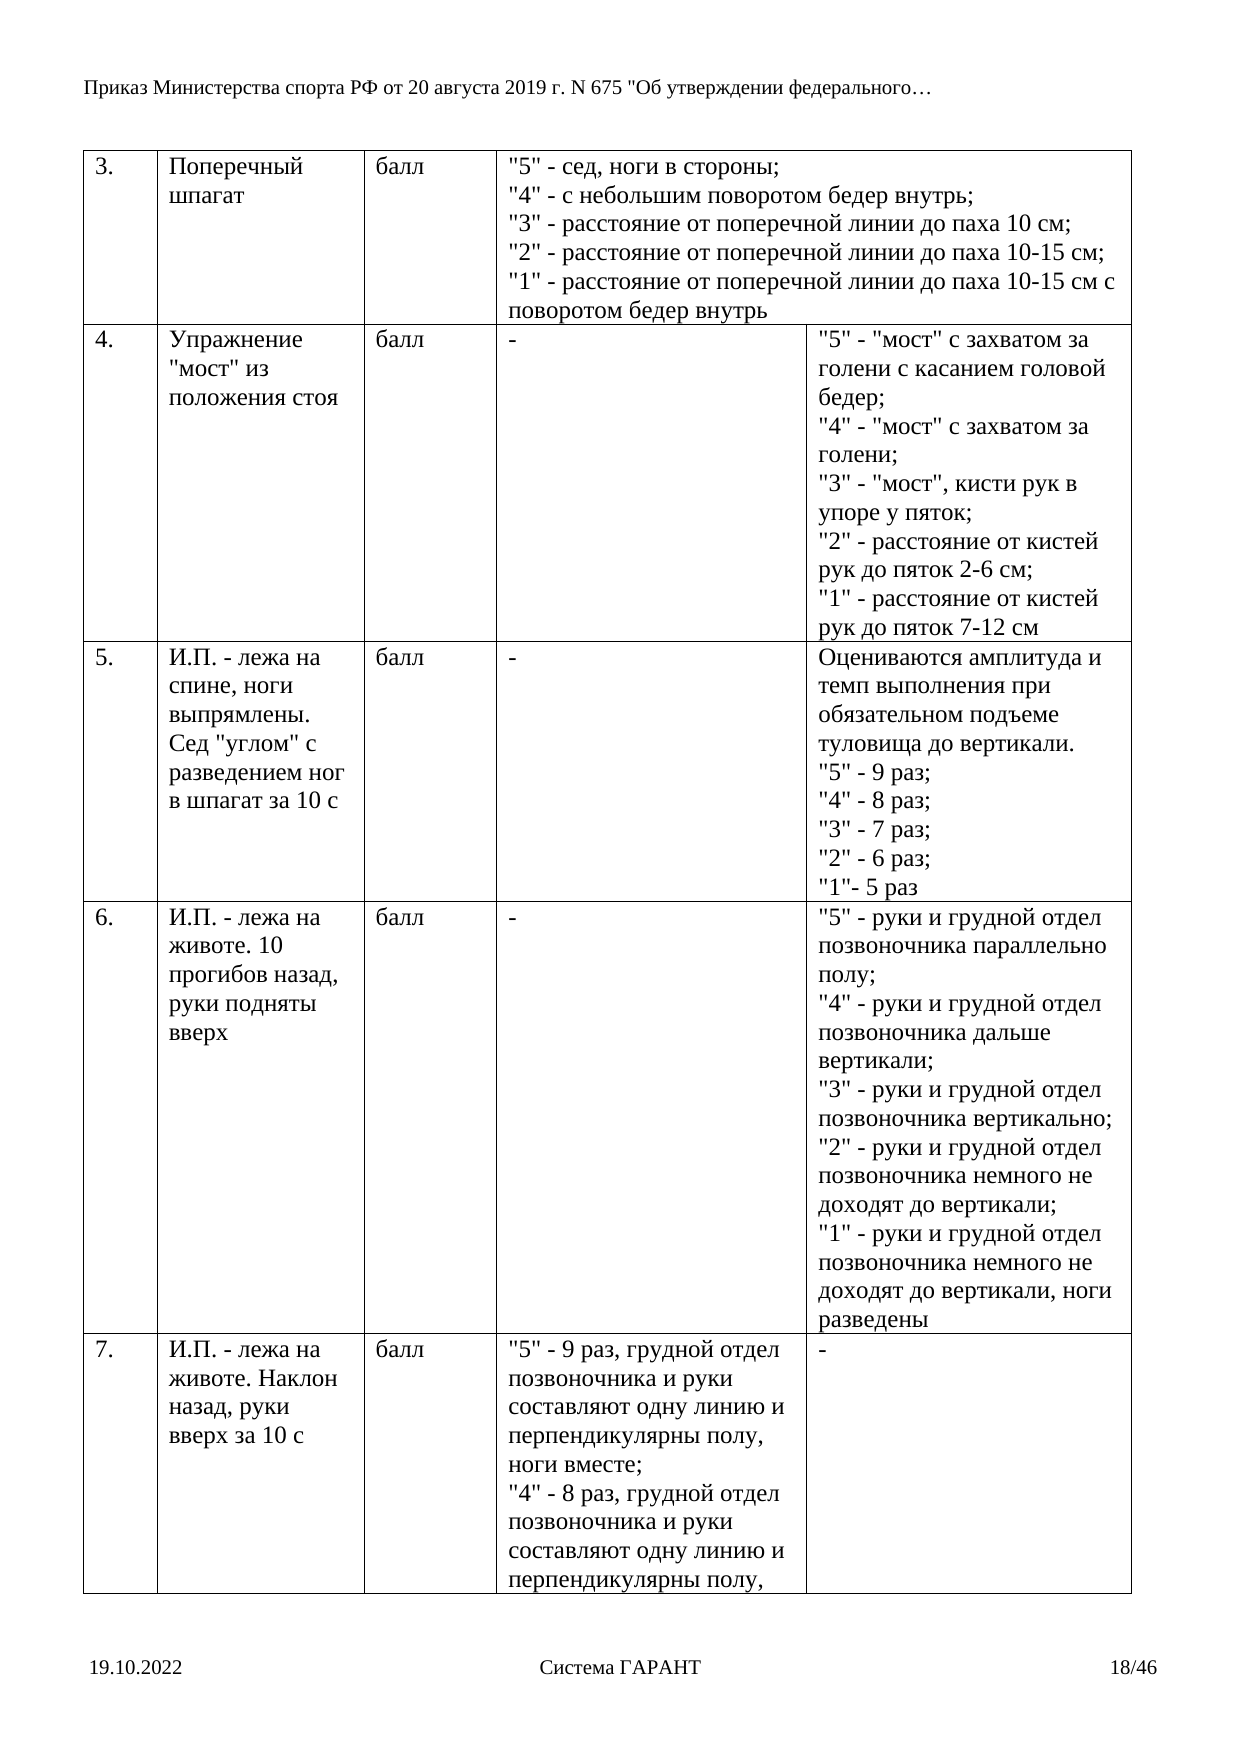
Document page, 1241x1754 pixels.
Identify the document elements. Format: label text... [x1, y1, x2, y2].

table_cell 7. [84, 1334, 157, 1593]
table_cell 4. [84, 325, 157, 641]
table_cell балл [365, 902, 496, 1333]
table_cell 6. [84, 902, 157, 1333]
table_cell И.П. - лежа на животе. 10 прогибов назад, руки подняты вверх [158, 902, 364, 1333]
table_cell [497, 1334, 806, 1593]
table_cell - [497, 642, 806, 901]
table_cell 3. [84, 151, 157, 323]
table_cell балл [365, 642, 496, 901]
table_cell Поперечный шпагат [158, 151, 364, 323]
table_cell 5. [84, 642, 157, 901]
table_cell балл [365, 1334, 496, 1593]
table_cell балл [365, 325, 496, 641]
table_cell "5" - сед, ноги в стороны; "4" - с небольшим поворотом бедер внутрь; "3" - расстояние от поперечной линии до паха 10 см; "2" - расстояние от поперечной линии до паха 10-15 см; "1" - расстояние от поперечной линии до паха 10-15 см с поворотом бедер внутрь [497, 151, 1131, 323]
table_cell Упражнение "мост" из положения стоя [158, 325, 364, 641]
table_cell - [807, 1334, 1131, 1593]
table_cell Оцениваются амплитуда и темп выполнения при обязательном подъеме туловища до вертикали. "5" - 9 раз; "4" - 8 раз; "3" - 7 раз; "2" - 6 раз; "1"- 5 раз [807, 642, 1131, 901]
table_cell И.П. - лежа на спине, ноги выпрямлены. Сед "углом" с разведением ног в шпагат за 10 с [158, 642, 364, 901]
table_cell - [497, 325, 806, 641]
table_cell - [497, 902, 806, 1333]
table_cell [158, 1334, 364, 1593]
table_cell балл [365, 151, 496, 323]
table_cell "5" - руки и грудной отдел позвоночника параллельно полу; "4" - руки и грудной отдел позвоночника дальше вертикали; "3" - руки и грудной отдел позвоночника вертикально; "2" - руки и грудной отдел позвоночника немного не доходят до вертикали; "1" - руки и грудной отдел позвоночника немного не доходят до вертикали, ноги разведены [807, 902, 1131, 1333]
table_cell "5" - "мост" с захватом за голени с касанием головой бедер; "4" - "мост" с захватом за голени; "3" - "мост", кисти рук в упоре у пяток; "2" - расстояние от кистей рук до пяток 2-6 см; "1" - расстояние от кистей рук до пяток 7-12 см [807, 325, 1131, 641]
